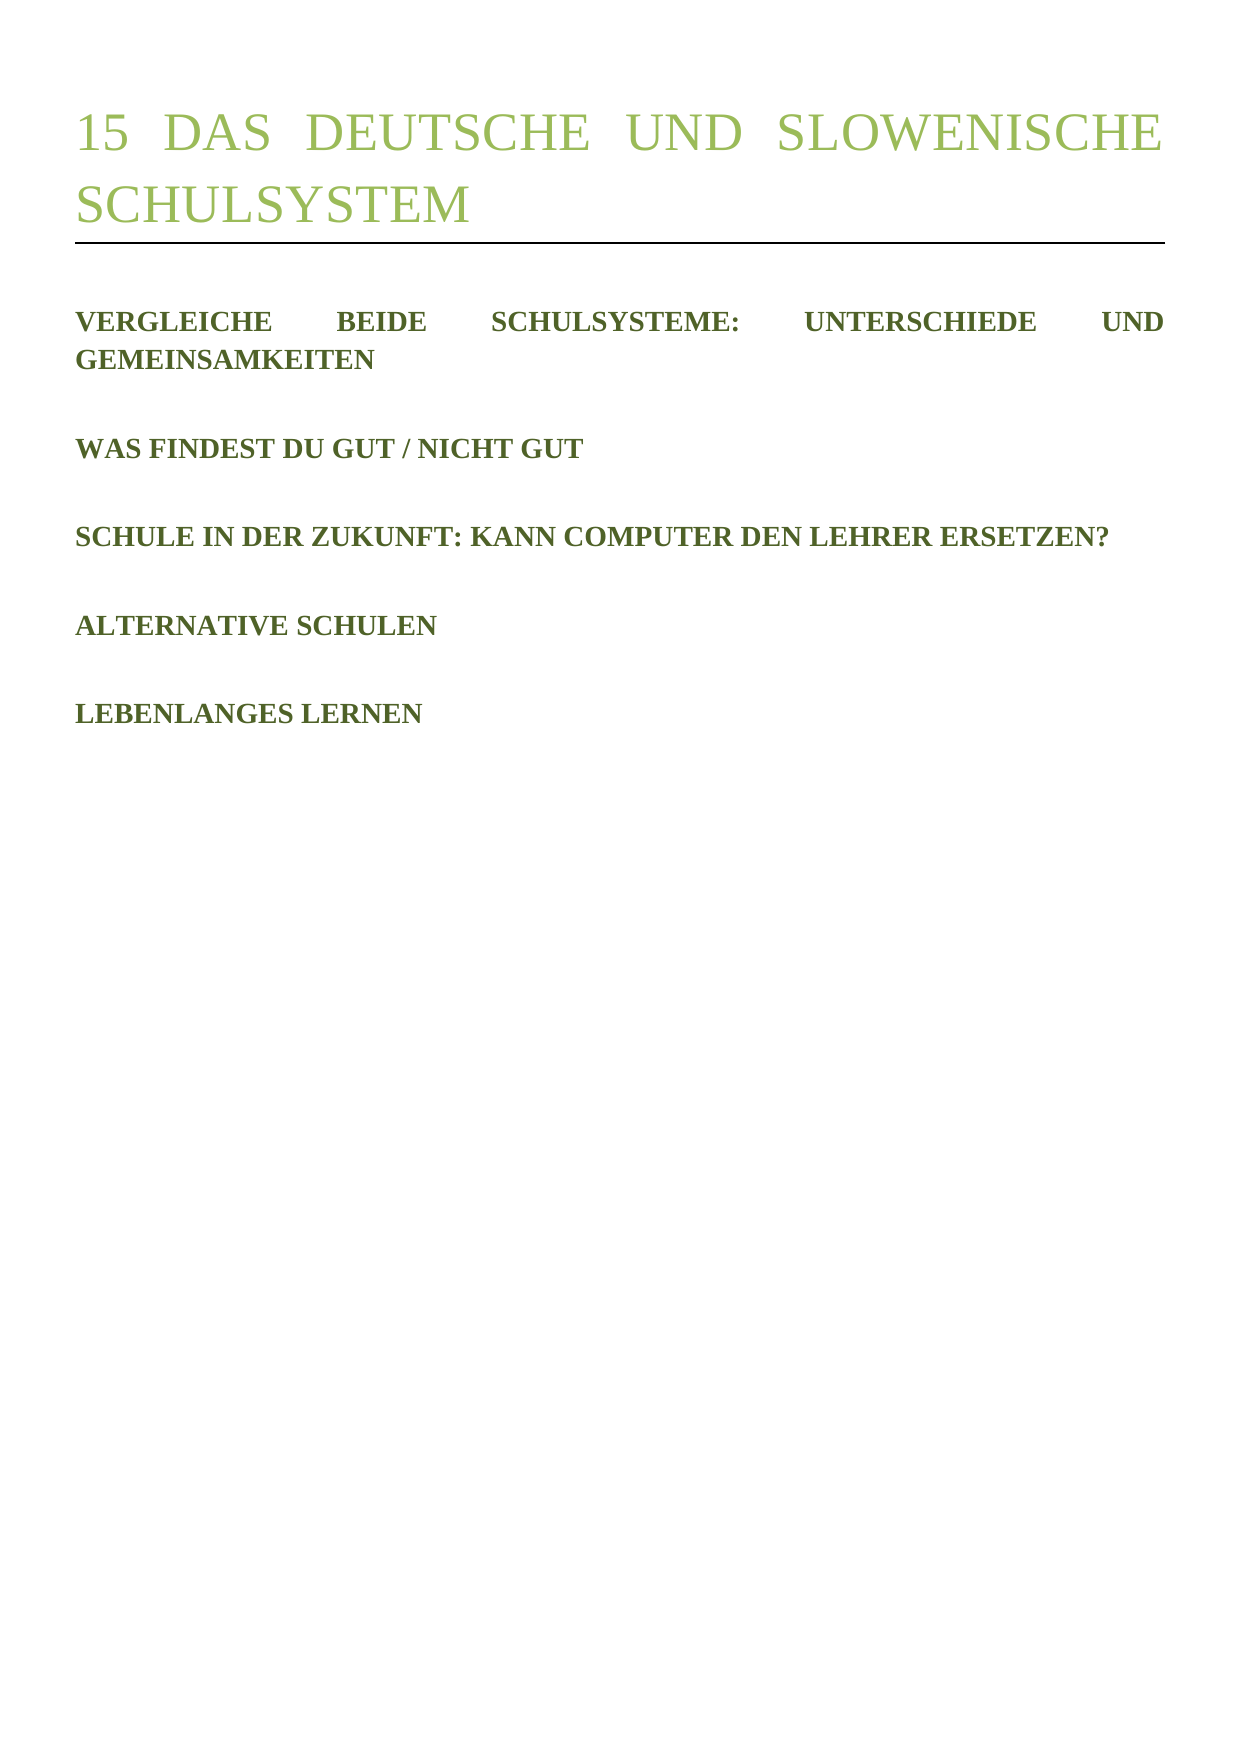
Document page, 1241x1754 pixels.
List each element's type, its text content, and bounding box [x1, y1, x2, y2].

subtitle LEBENLANGES LERNEN [75, 696, 1165, 730]
subtitle SCHULE IN DER ZUKUNFT: KANN COMPUTER DEN LEHRER ERSETZEN? [75, 519, 1165, 553]
subtitle VERGLEICHE BEIDE SCHULSYSTEME: UNTERSCHIEDE UND GEMEINSAMKEITEN [75, 304, 1165, 376]
title 15 DAS DEUTSCHE UND SLOWENISCHE SCHULSYSTEM [75, 100, 1165, 242]
subtitle WAS FINDEST DU GUT / NICHT GUT [75, 431, 1165, 464]
subtitle ALTERNATIVE SCHULEN [75, 608, 1165, 641]
